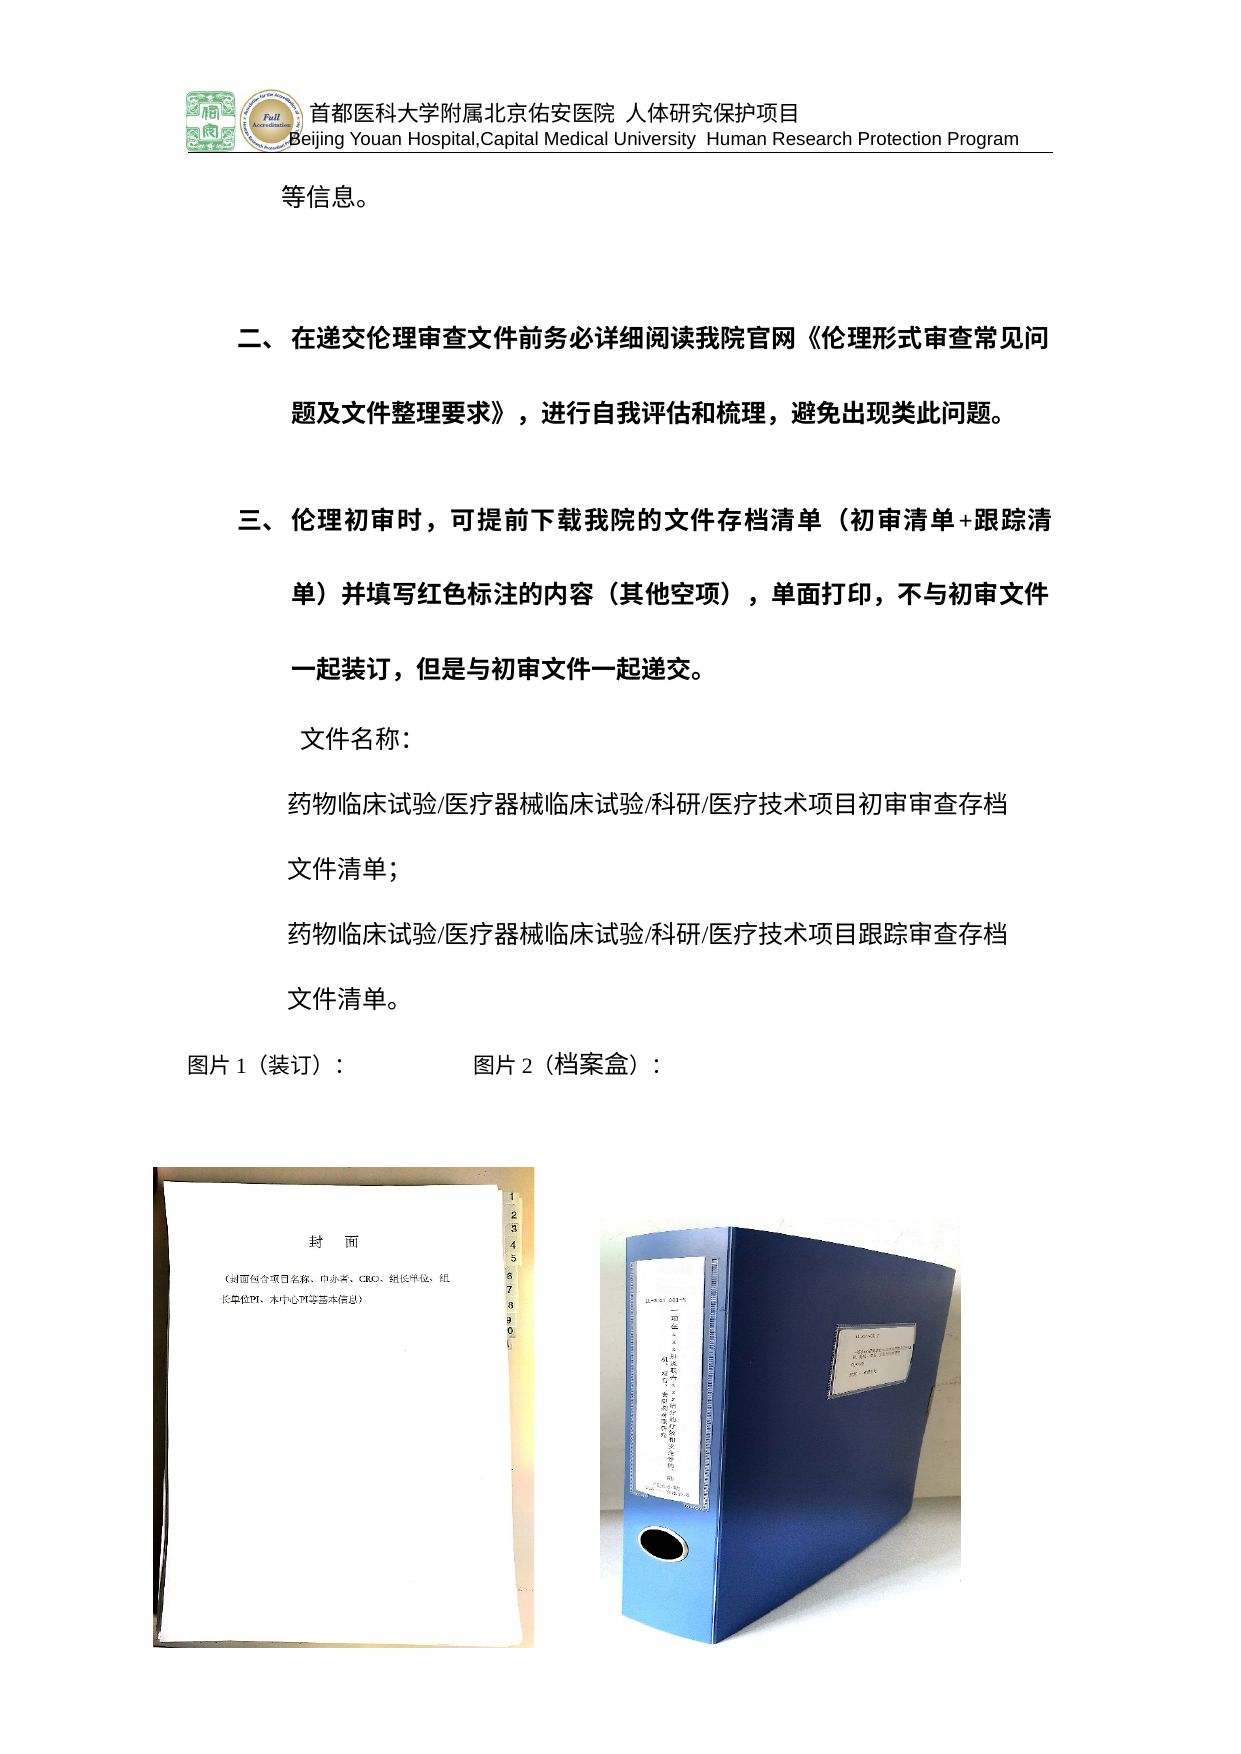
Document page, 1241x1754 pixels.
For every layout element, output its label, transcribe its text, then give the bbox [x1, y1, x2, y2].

title 伦理初审时，可提前下载我院的文件存档清单（初审清单+跟踪清单）并填写红色标注的内容（其他空项），单面打印，不与初审文件一起装订，但是与初审文件一起递交。 [238, 486, 1053, 700]
title 文件清单。 [187, 966, 1053, 1031]
title 文件清单； [187, 836, 1053, 901]
title 药物临床试验/医疗器械临床试验/科研/医疗技术项目初审审查存档 [187, 771, 1053, 836]
text 图片1（装订）： 图片2（档案盒）： [187, 1031, 1053, 1096]
picture [600, 1219, 961, 1660]
title 文件名称： [238, 706, 1053, 771]
picture [186, 91, 236, 152]
picture [239, 89, 304, 152]
title 其它相关的研究文件，请注明文件的准确名称、版本号、版本日期等信息。 [261, 163, 1053, 228]
title 药物临床试验/医疗器械临床试验/科研/医疗技术项目跟踪审查存档 [187, 901, 1053, 966]
title 在递交伦理审查文件前务必详细阅读我院官网《伦理形式审查常见问题及文件整理要求》，进行自我评估和梳理，避免出现类此问题。 [238, 304, 1053, 444]
picture [153, 1167, 535, 1648]
